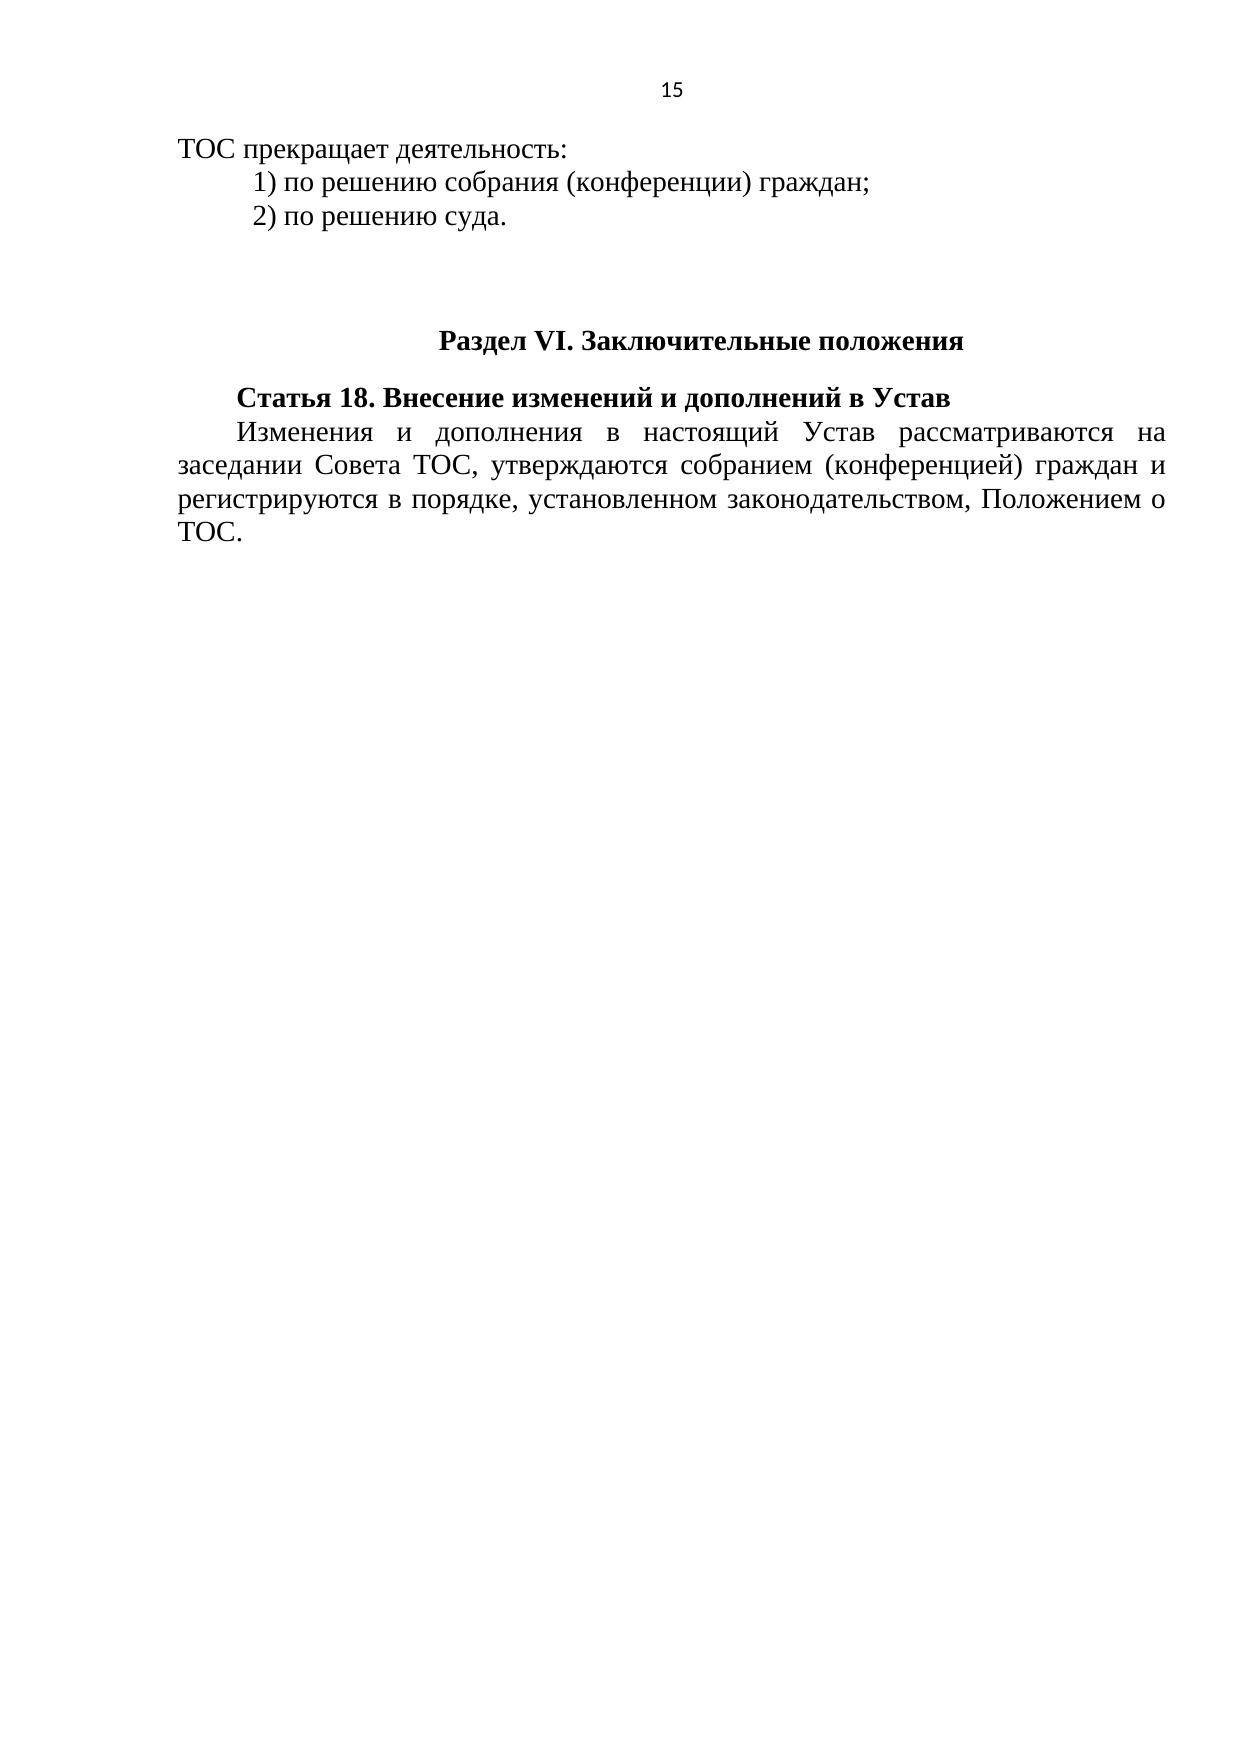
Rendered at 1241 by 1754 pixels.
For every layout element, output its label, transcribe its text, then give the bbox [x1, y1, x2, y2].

text ТОС прекращает деятельность: [177, 131, 1166, 164]
text Статья 18. Внесение изменений и дополнений в Устав [177, 380, 1166, 414]
text 1) по решению собрания (конференции) граждан; [177, 164, 1166, 198]
text Раздел VI. Заключительные положения [177, 323, 1166, 356]
text Изменения и дополнения в настоящий Устав рассматриваются на заседании Совета ТОС, утверждаются собранием (конференцией) граждан и регистрируются в порядке, установленном законодательством, Положением о ТОС. [177, 414, 1166, 548]
text 2) по решению суда. [177, 198, 1166, 232]
